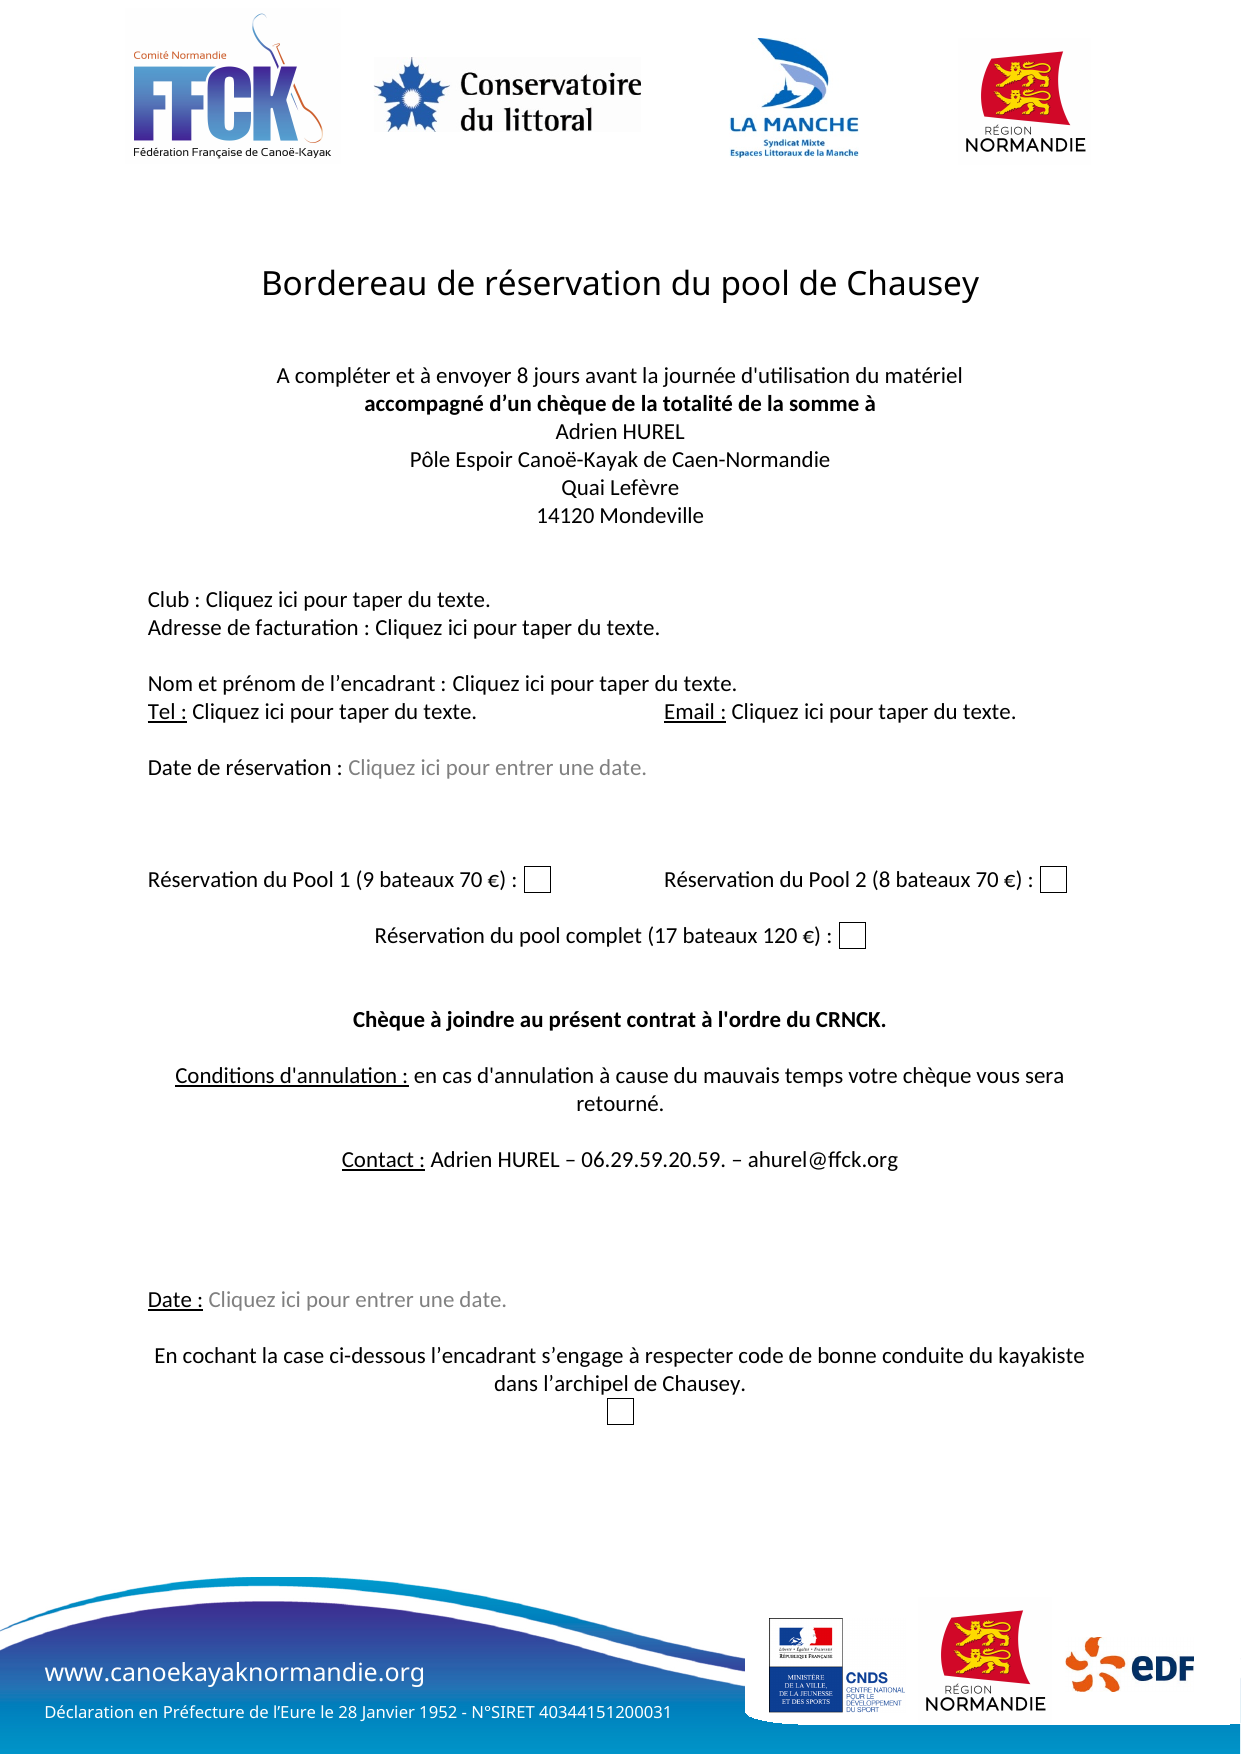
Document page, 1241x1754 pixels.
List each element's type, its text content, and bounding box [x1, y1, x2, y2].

picture [124, 8, 341, 164]
text Conditions d'annulation : en cas d'annulation à cause du mauvais temps votre chèque vous sera retourné. [148, 1061, 1093, 1117]
text Quai Lefèvre [148, 473, 1093, 501]
text Club : [148, 585, 1093, 613]
text accompagné d’un chèque de la totalité de la somme à [148, 389, 1093, 417]
text 14120 Mondeville [148, 501, 1093, 529]
text Réservation du Pool 1 (9 bateaux 70 €) : Réservation du Pool 2 (8 bateaux 70 €) : [148, 865, 1093, 893]
picture [0, 1577, 1241, 1724]
text Adrien HUREL [148, 417, 1093, 445]
text Pôle Espoir Canoë-Kayak de Caen-Normandie [148, 445, 1093, 473]
picture [958, 38, 1092, 165]
picture [1065, 1637, 1194, 1692]
text Tel : Email : [148, 697, 1093, 725]
text Date : [148, 1285, 1093, 1313]
text A compléter et à envoyer 8 jours avant la journée d'utilisation du matériel [148, 361, 1093, 389]
text Bordereau de réservation du pool de Chausey [148, 259, 1093, 305]
picture [373, 57, 641, 132]
text Nom et prénom de l’encadrant : [148, 669, 1093, 697]
text Date de réservation : [148, 753, 1093, 781]
text En cochant la case ci-dessous l’encadrant s’engage à respecter code de bonne conduite du kayakiste dans l’archipel de Chausey. [148, 1341, 1093, 1397]
picture [768, 1618, 906, 1713]
text Contact : Adrien HUREL – 06.29.59.20.59. – ahurel@ffck.org [148, 1145, 1093, 1173]
text Réservation du pool complet (17 bateaux 120 €) : [148, 921, 1093, 949]
picture [729, 38, 859, 164]
text Adresse de facturation : [148, 613, 1093, 641]
text Chèque à joindre au présent contrat à l'ordre du CRNCK. [148, 1005, 1093, 1033]
